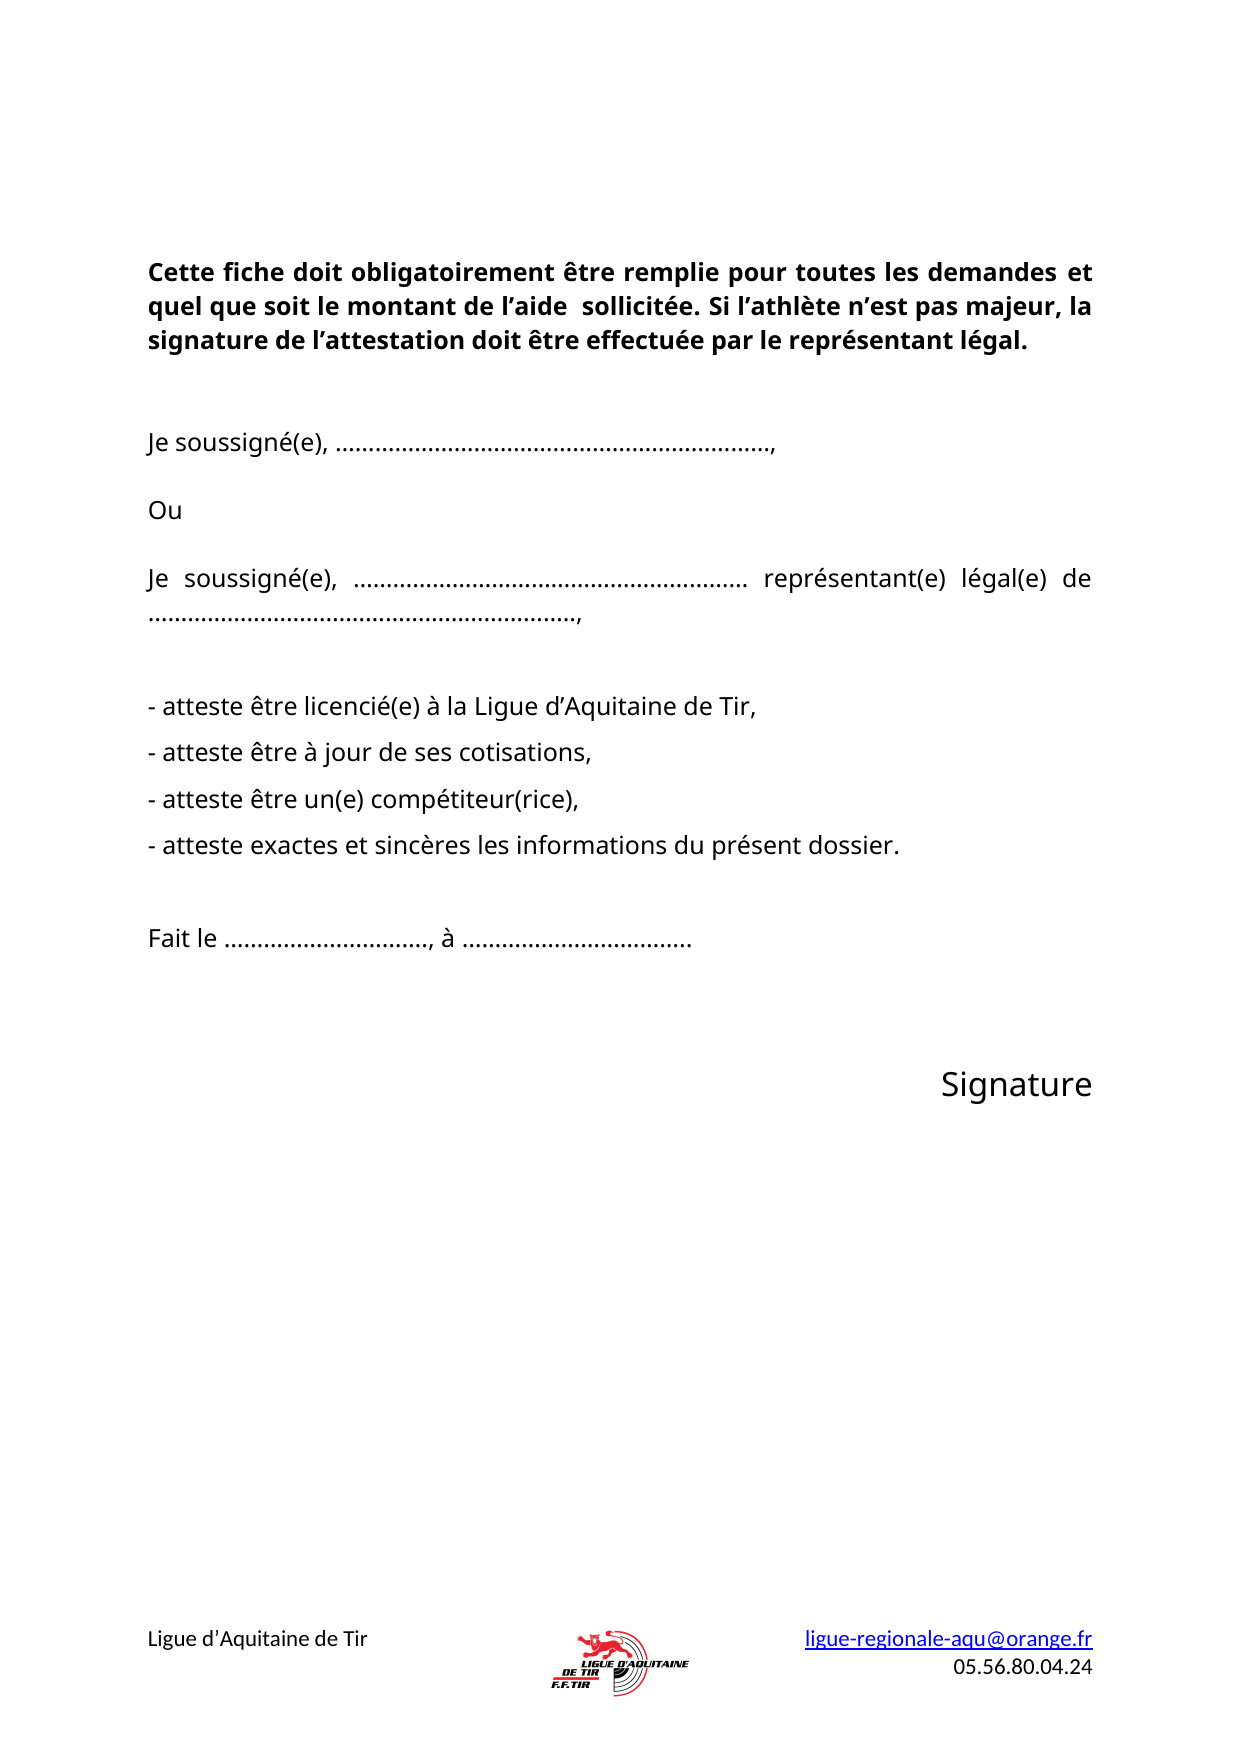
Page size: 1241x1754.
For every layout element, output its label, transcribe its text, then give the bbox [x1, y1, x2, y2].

picture [536, 1605, 704, 1723]
text Signature [148, 1061, 1093, 1106]
text Je soussigné(e), …………………………………………………………, [148, 425, 1093, 459]
text - atteste être à jour de ses cotisations, [148, 735, 1093, 769]
text - atteste être un(e) compétiteur(rice), [148, 781, 1093, 815]
text Je soussigné(e), …………………………………………………… représentant(e) légal(e) de ……………………………………………………….., [148, 561, 1093, 629]
text - atteste être licencié(e) à la Ligue d’Aquitaine de Tir, [148, 688, 1093, 722]
text - atteste exactes et sincères les informations du présent dossier. [148, 828, 1093, 862]
text Ou [148, 493, 1093, 527]
text Fait le …………………………., à …………………………….. [148, 921, 1093, 955]
text Cette fiche doit obligatoirement être remplie pour toutes les demandes et quel que soit le montant de l’aide sollicitée. Si l’athlète n’est pas majeur, la signature de l’attestation doit être effectuée par le représentant légal. [148, 254, 1093, 357]
